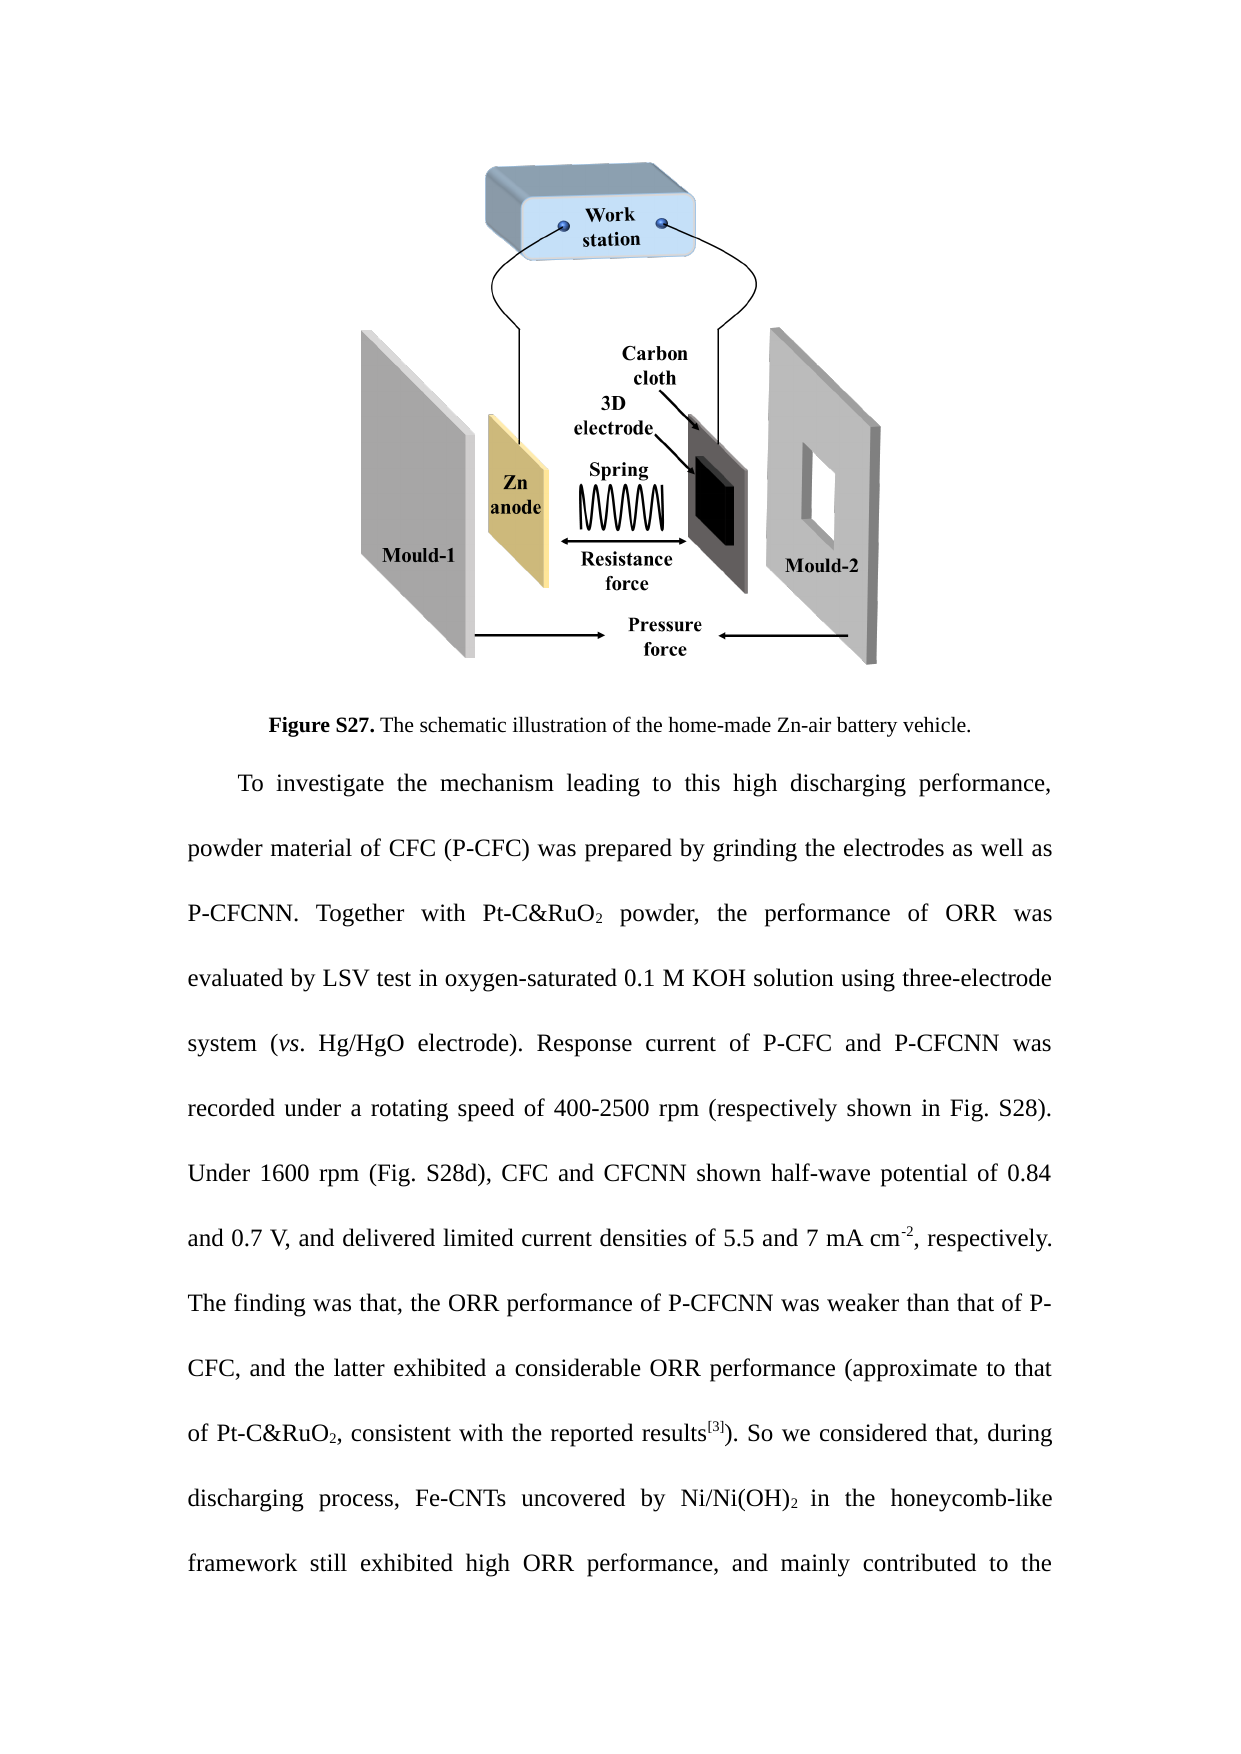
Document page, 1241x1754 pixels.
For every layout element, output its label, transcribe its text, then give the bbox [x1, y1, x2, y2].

text Figure S27. The schematic illustration of the home-made Zn-air battery vehicle. [187, 709, 1053, 741]
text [187, 766, 1053, 1579]
picture [354, 162, 886, 673]
